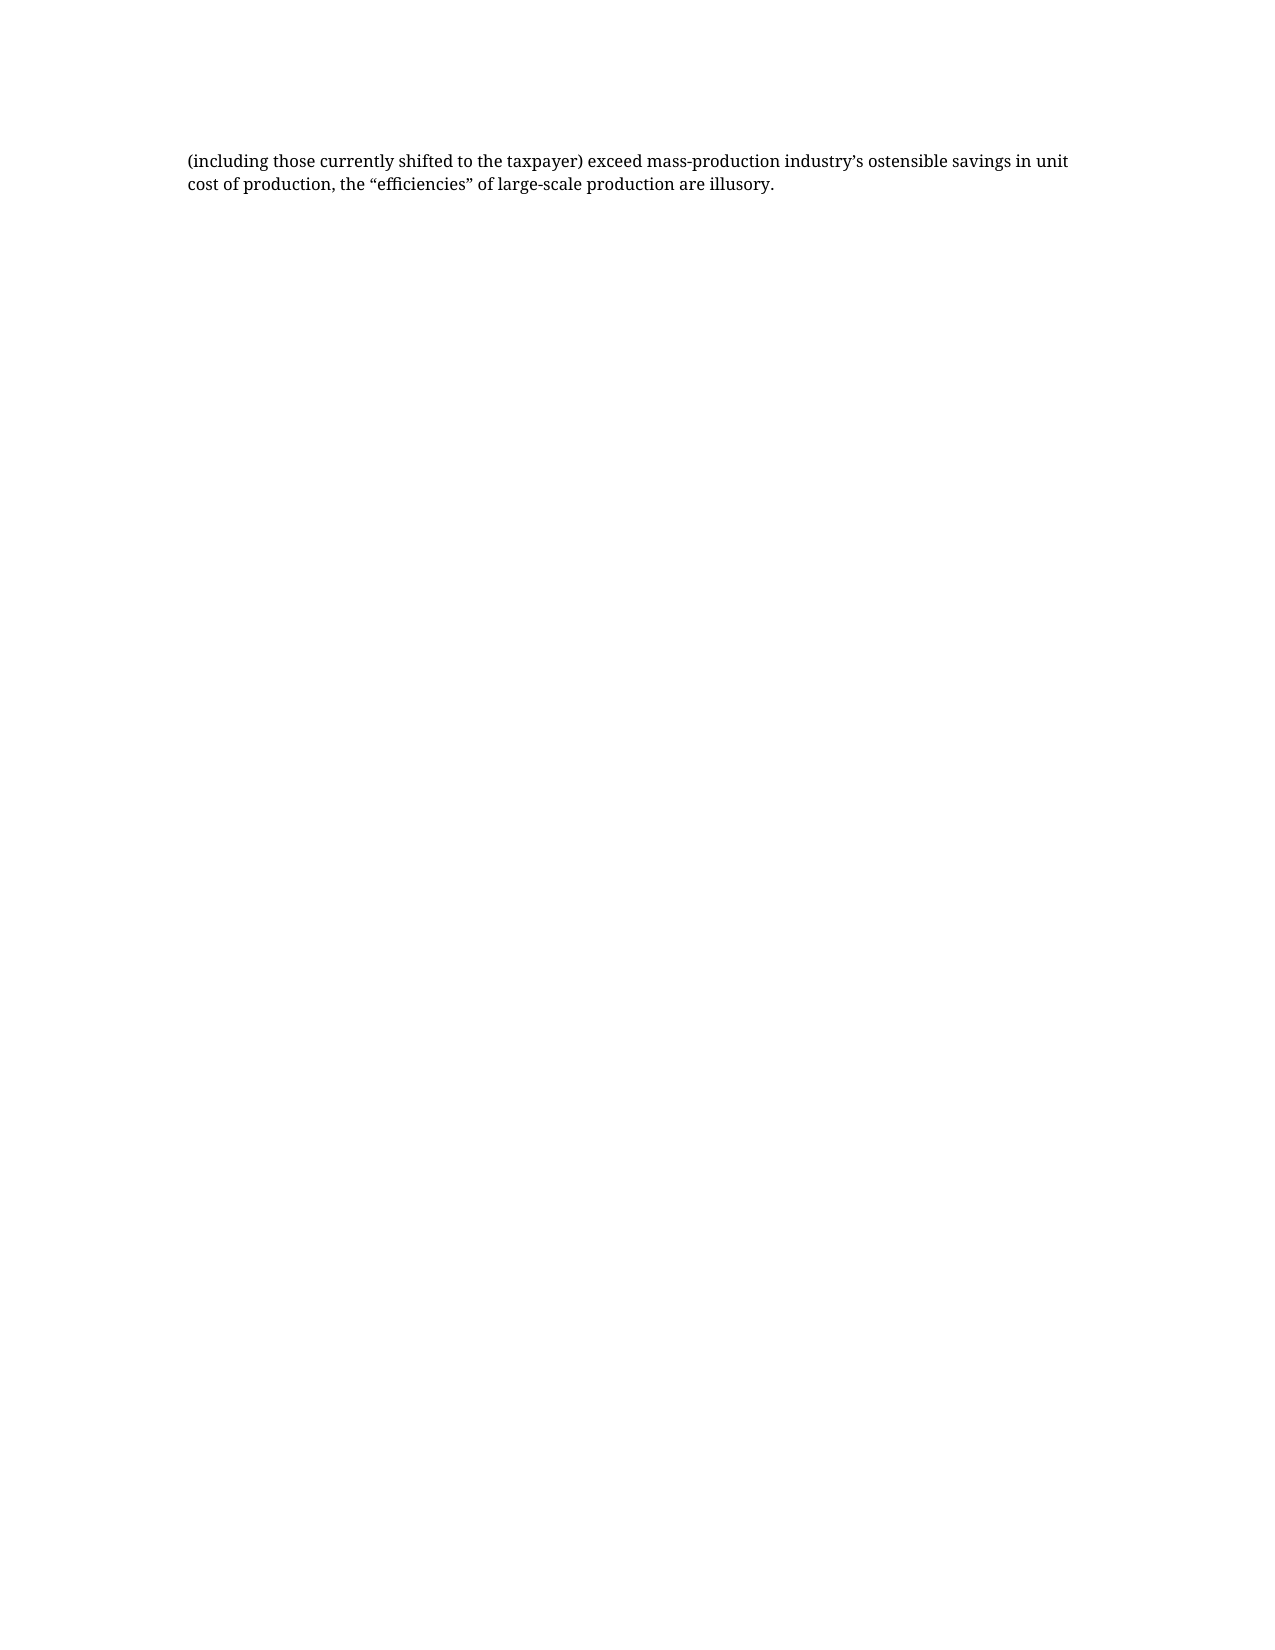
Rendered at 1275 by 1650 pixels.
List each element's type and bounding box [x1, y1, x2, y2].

text [187, 150, 1087, 195]
